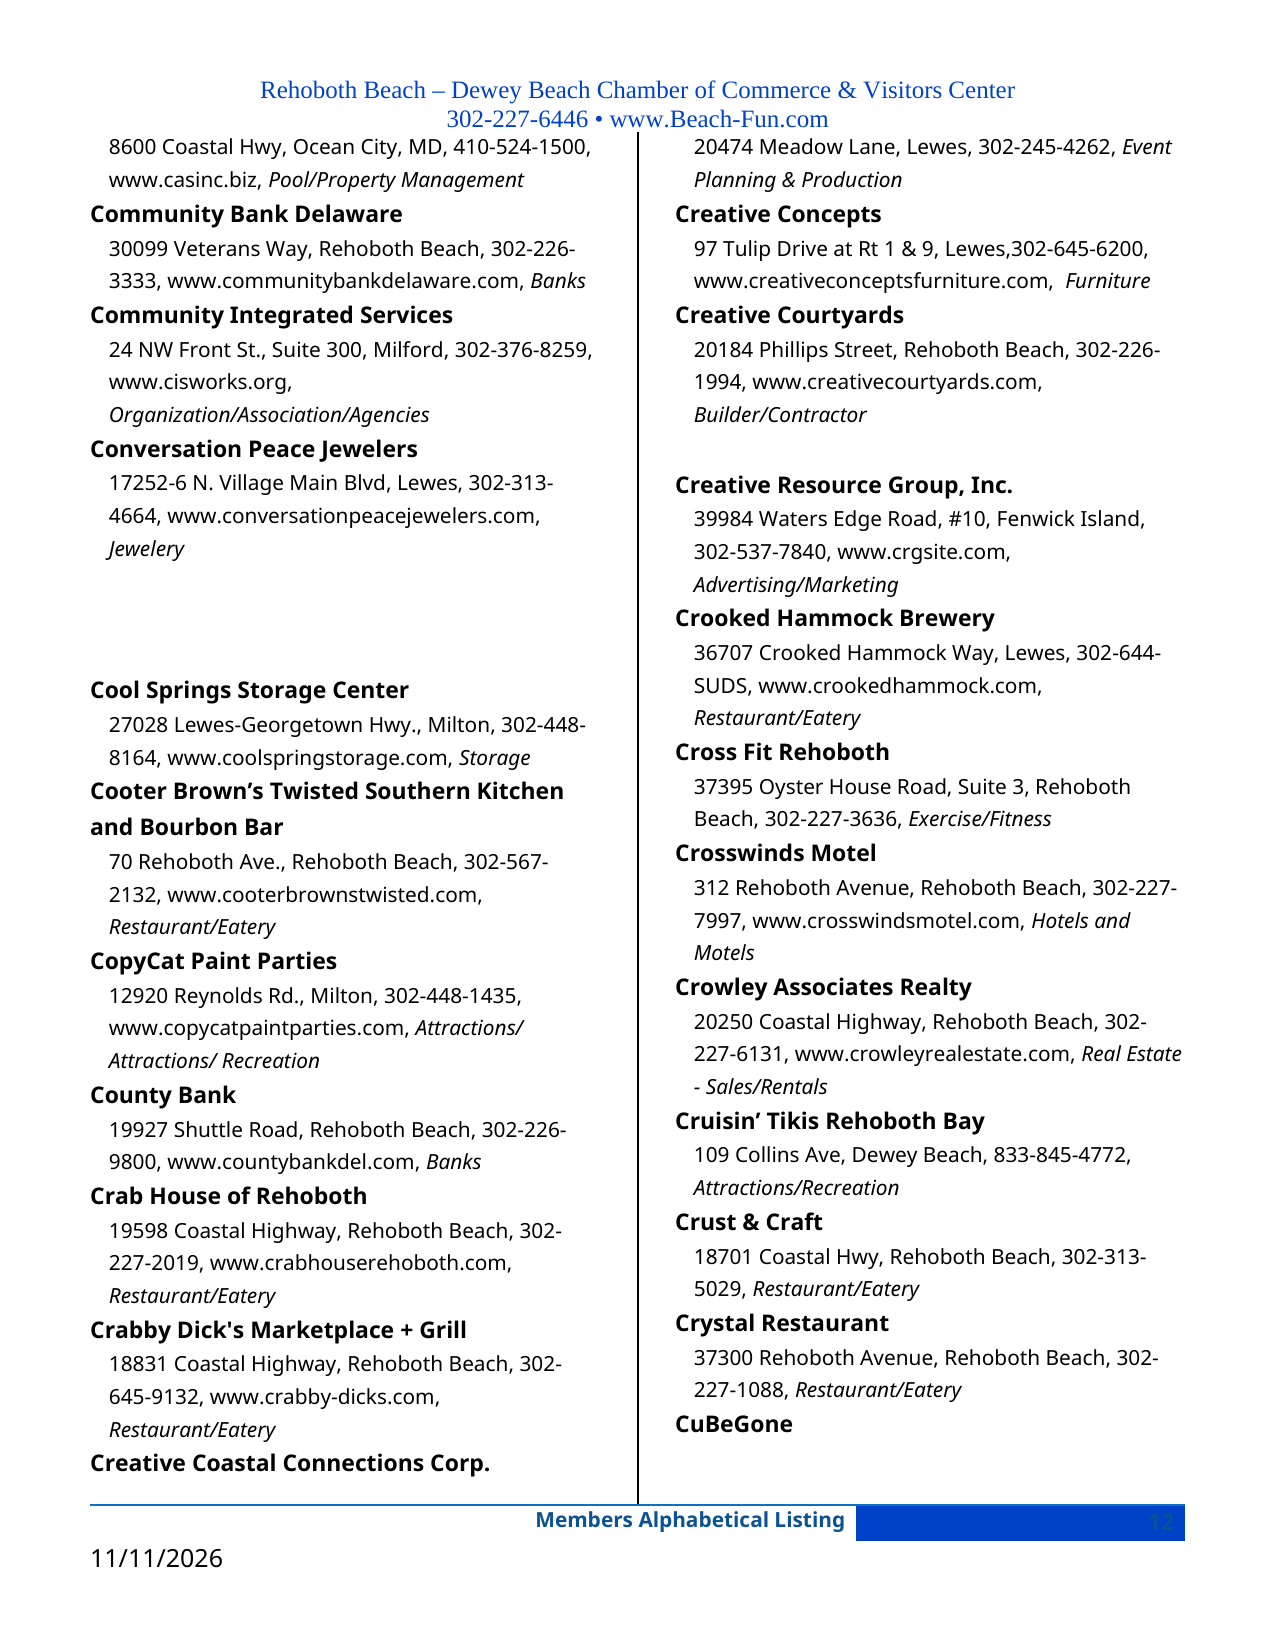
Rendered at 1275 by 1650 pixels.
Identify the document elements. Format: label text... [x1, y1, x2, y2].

text 24 NW Front St., Suite 300, Milford, 302-376-8259, www.cisworks.org, Organization/Association/Agencies [109, 335, 600, 428]
text Creative Courtyards [675, 299, 1185, 330]
text 20184 Phillips Street, Rehoboth Beach, 302-226-1994, www.creativecourtyards.com, Builder/Contractor [694, 335, 1185, 428]
text County Bank [90, 1079, 600, 1110]
text Restaurant/Eatery [109, 912, 600, 941]
text 8600 Coastal Hwy, Ocean City, MD, 410-524-1500, www.casinc.biz, Pool/Property Management [109, 132, 600, 193]
text Crust & Craft [675, 1206, 1185, 1237]
text Creative Concepts [675, 198, 1185, 229]
text 97 Tulip Drive at Rt 1 & 9, Lewes,302-645-6200, www.creativeconceptsfurniture.com, Furniture [694, 234, 1185, 295]
text 36707 Crooked Hammock Way, Lewes, 302-644-SUDS, www.crookedhammock.com, Restaurant/Eatery [694, 638, 1185, 732]
text CopyCat Paint Parties [90, 945, 600, 976]
text Crowley Associates Realty [675, 971, 1185, 1002]
text Community Integrated Services [90, 299, 600, 330]
text 70 Rehoboth Ave., Rehoboth Beach, 302-567-2132, www.cooterbrownstwisted.com, [109, 847, 600, 908]
text 37395 Oyster House Road, Suite 3, Rehoboth Beach, 302-227-3636, Exercise/Fitness [694, 772, 1185, 833]
text 39984 Waters Edge Road, #10, Fenwick Island, 302-537-7840, www.crgsite.com, Advertising/Marketing [694, 504, 1185, 598]
text Creative Coastal Connections Corp. [90, 1447, 600, 1479]
text 30099 Veterans Way, Rehoboth Beach, 302-226-3333, www.communitybankdelaware.com, Banks [109, 234, 600, 295]
text Creative Resource Group, Inc. [675, 468, 1185, 500]
text 20250 Coastal Highway, Rehoboth Beach, 302-227-6131, www.crowleyrealestate.com, Real Estate - Sales/Rentals [694, 1007, 1185, 1101]
text Cross Fit Rehoboth [675, 736, 1185, 767]
text Crosswinds Motel [675, 837, 1185, 868]
text Cooter Brown’s Twisted Southern Kitchen and Bourbon Bar [90, 775, 600, 842]
text 17252-6 N. Village Main Blvd, Lewes, 302-313-4664, www.conversationpeacejewelers.com, Jewelery [109, 468, 600, 562]
text 18701 Coastal Hwy, Rehoboth Beach, 302-313-5029, Restaurant/Eatery [694, 1242, 1185, 1303]
text 37300 Rehoboth Avenue, Rehoboth Beach, 302-227-1088, Restaurant/Eatery [694, 1343, 1185, 1404]
text CuBeGone [675, 1408, 1185, 1439]
text Community Bank Delaware [90, 198, 600, 229]
text Crooked Hammock Brewery [675, 602, 1185, 633]
text 19927 Shuttle Road, Rehoboth Beach, 302-226-9800, www.countybankdel.com, Banks [109, 1115, 600, 1176]
text 27028 Lewes-Georgetown Hwy., Milton, 302-448-8164, www.coolspringstorage.com, Storage [109, 710, 600, 771]
text 12920 Reynolds Rd., Milton, 302-448-1435, www.copycatpaintparties.com, Attractions/ Attractions/ Recreation [109, 981, 600, 1074]
text Crabby Dick's Marketplace + Grill [90, 1314, 600, 1345]
text Crab House of Rehoboth [90, 1180, 600, 1211]
text 18831 Coastal Highway, Rehoboth Beach, 302-645-9132, www.crabby-dicks.com, Restaurant/Eatery [109, 1349, 600, 1443]
text 20474 Meadow Lane, Lewes, 302-245-4262, Event Planning & Production [694, 132, 1185, 193]
text Crystal Restaurant [675, 1307, 1185, 1338]
text 109 Collins Ave, Dewey Beach, 833-845-4772, Attractions/Recreation [694, 1141, 1185, 1202]
text Cool Springs Storage Center [90, 674, 600, 705]
text 312 Rehoboth Avenue, Rehoboth Beach, 302-227-7997, www.crosswindsmotel.com, Hotels and Motels [694, 873, 1185, 967]
text Cruisin’ Tikis Rehoboth Bay [675, 1105, 1185, 1136]
text 19598 Coastal Highway, Rehoboth Beach, 302-227-2019, www.crabhouserehoboth.com, Restaurant/Eatery [109, 1216, 600, 1309]
text Conversation Peace Jewelers [90, 433, 600, 464]
